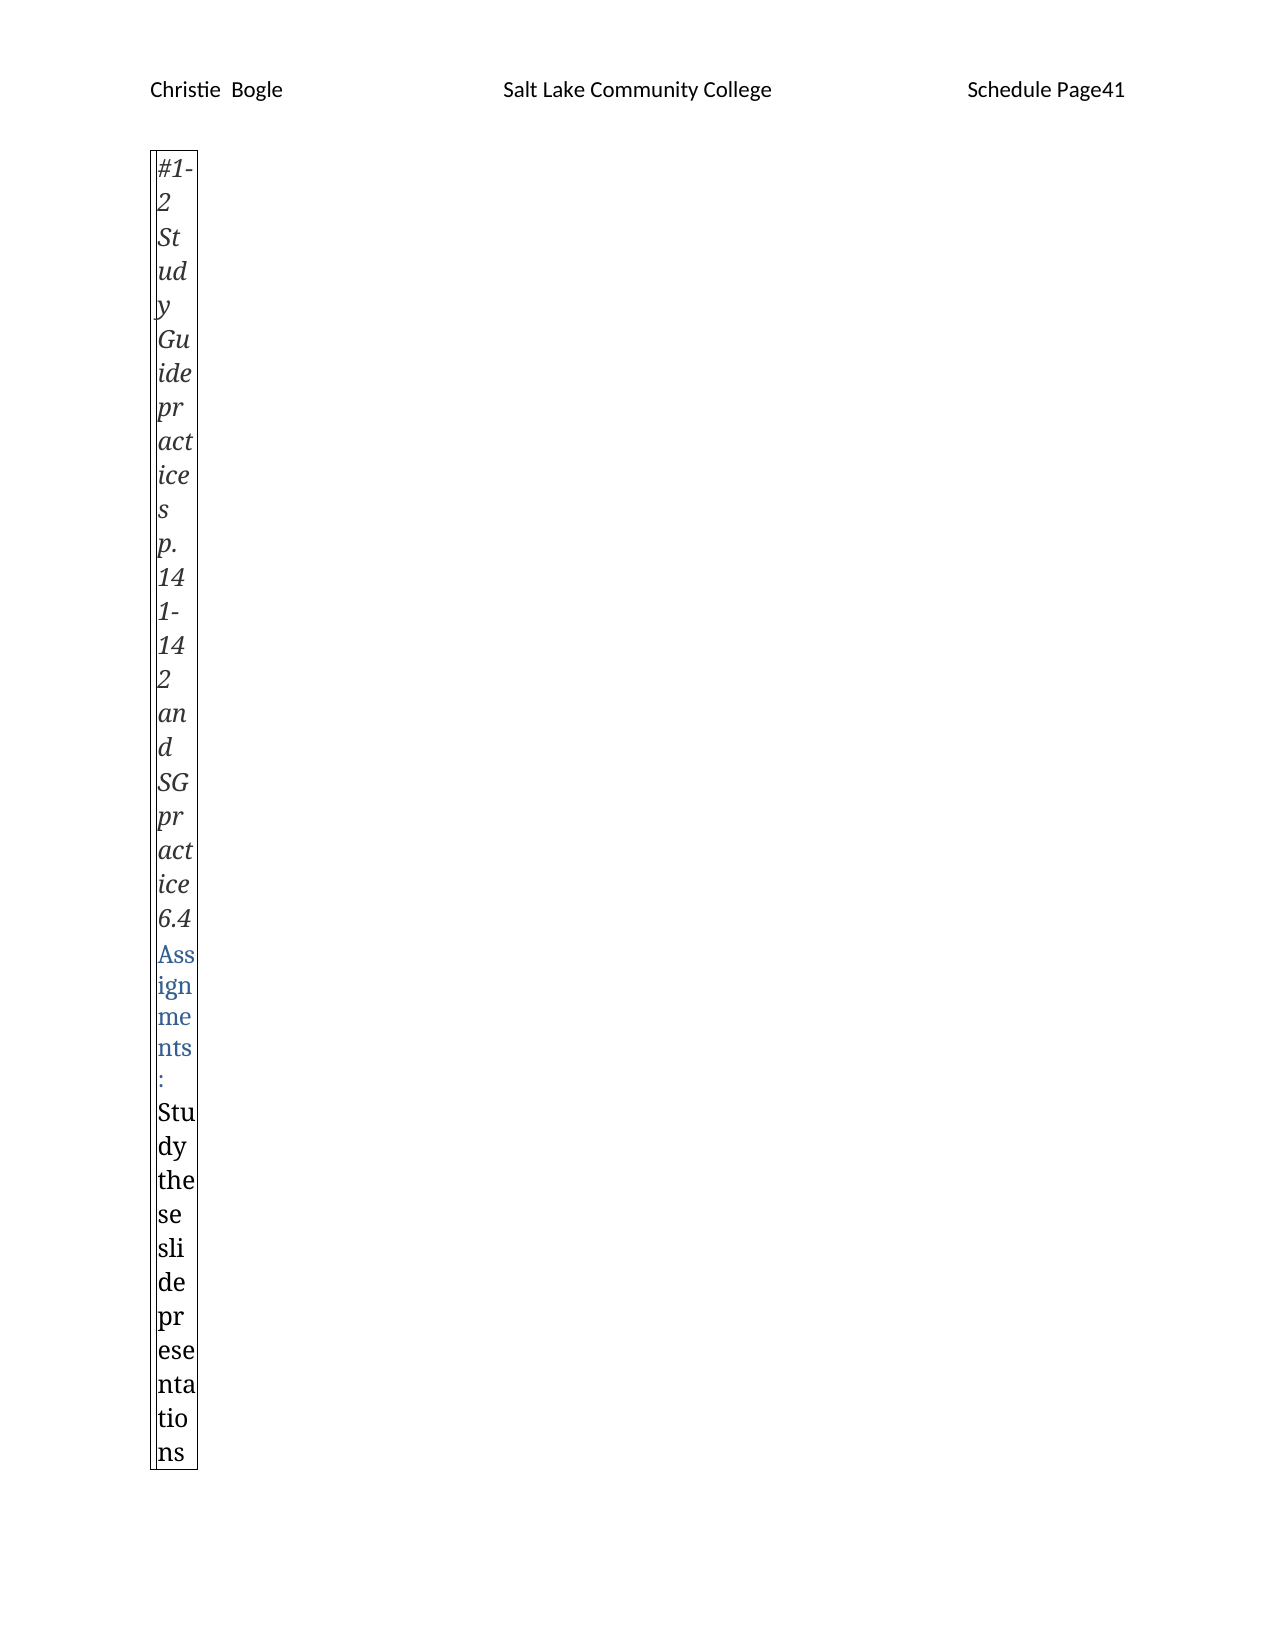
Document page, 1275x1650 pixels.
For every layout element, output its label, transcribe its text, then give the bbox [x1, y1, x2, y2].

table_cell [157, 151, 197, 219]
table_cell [157, 934, 197, 1469]
